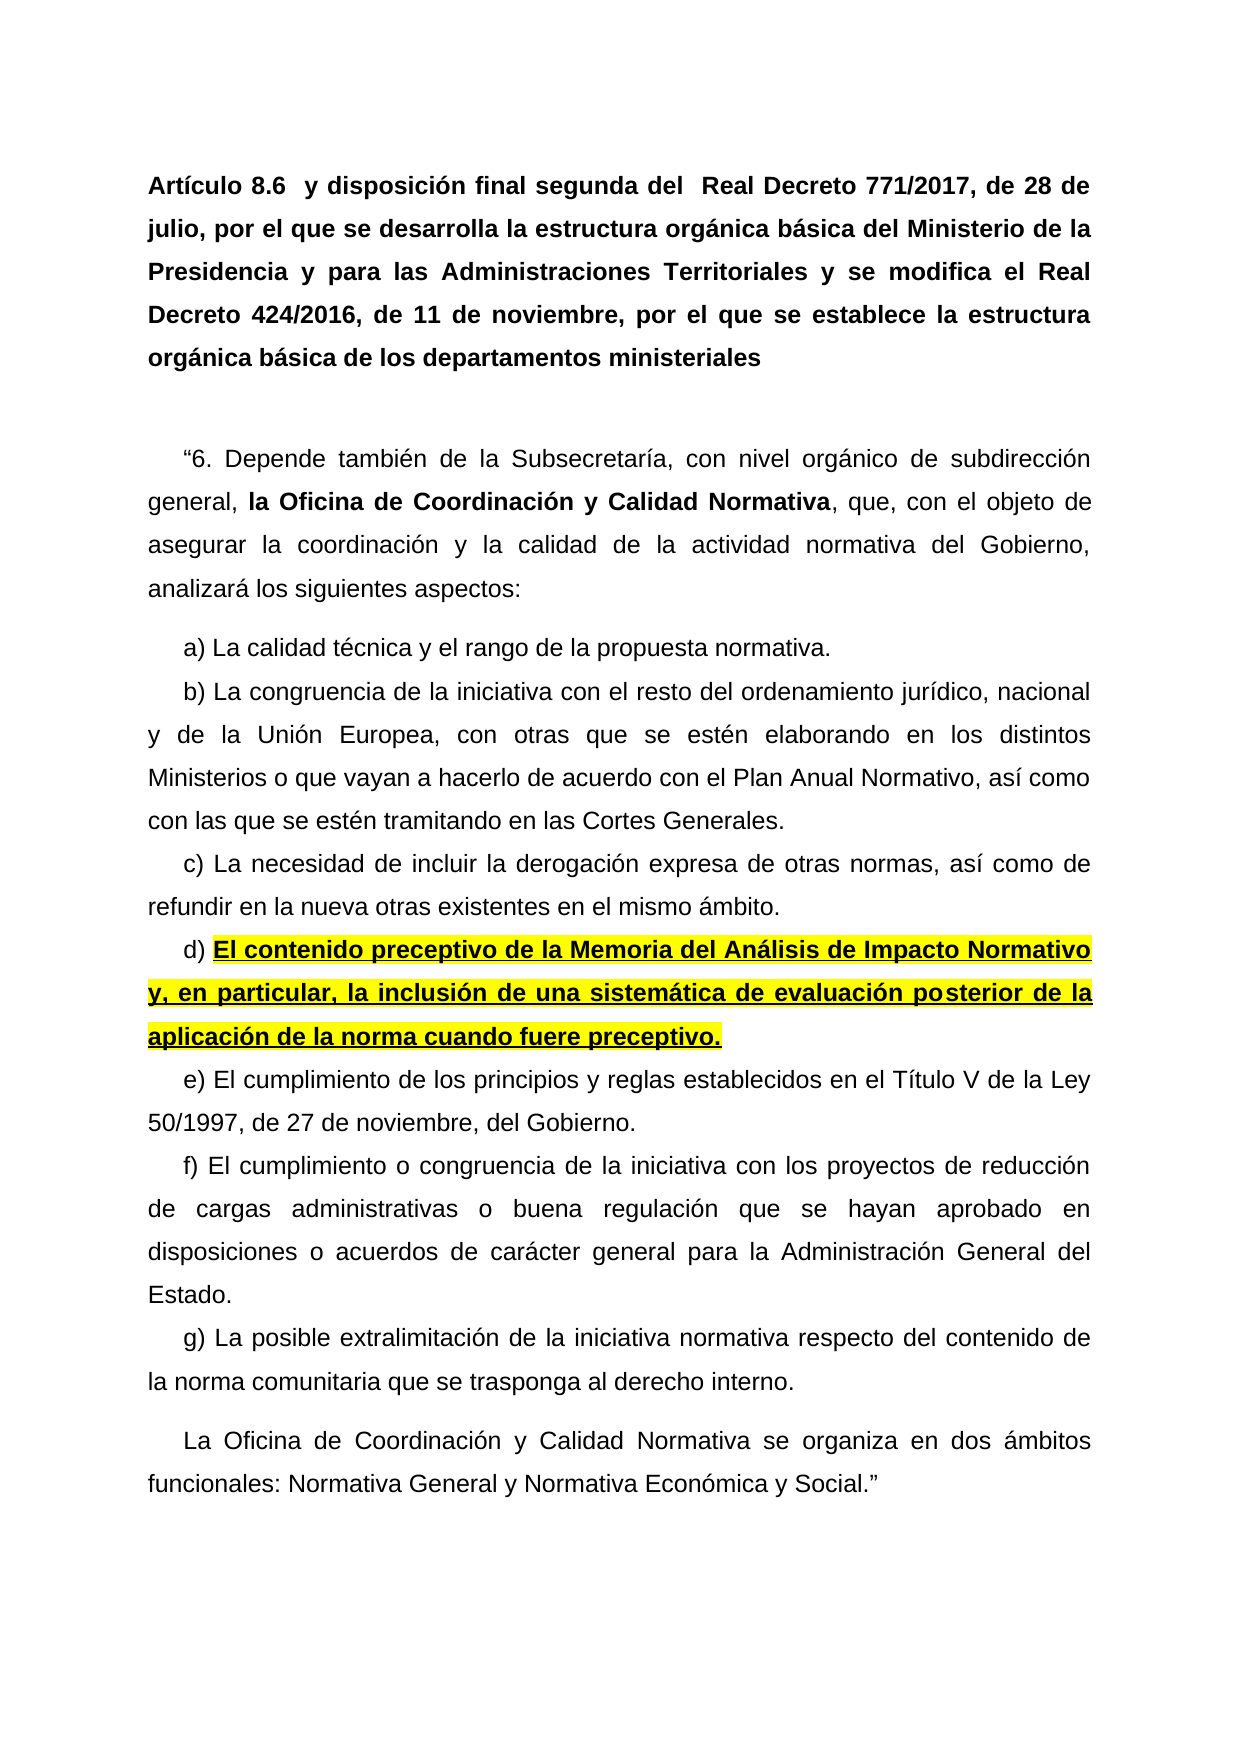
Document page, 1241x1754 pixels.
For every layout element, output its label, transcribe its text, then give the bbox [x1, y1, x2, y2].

text Artículo 8.6 y disposición final segunda del Real Decreto 771/2017, de 28 de julio, por el que se desarrolla la estructura orgánica básica del Ministerio de la Presidencia y para las Administraciones Territoriales y se modifica el Real Decreto 424/2016, de 11 de noviembre, por el que se establece la estructura orgánica básica de los departamentos ministeriales [148, 171, 1092, 372]
text c) La necesidad de incluir la derogación expresa de otras normas, así como de refundir en la nueva otras existentes en el mismo ámbito. [148, 849, 1092, 921]
text a) La calidad técnica y el rango de la propuesta normativa. [148, 633, 1092, 662]
text La Oficina de Coordinación y Calidad Normativa se organiza en dos ámbitos funcionales: Normativa General y Normativa Económica y Social.” [148, 1426, 1092, 1498]
text b) La congruencia de la iniciativa con el resto del ordenamiento jurídico, nacional y de la Unión Europea, con otras que se estén elaborando en los distintos Ministerios o que vayan a hacerlo de acuerdo con el Plan Anual Normativo, así como con las que se estén tramitando en las Cortes Generales. [148, 677, 1092, 835]
text “6. Depende también de la Subsecretaría, con nivel orgánico de subdirección general, la Oficina de Coordinación y Calidad Normativa, que, con el objeto de asegurar la coordinación y la calidad de la actividad normativa del Gobierno, analizará los siguientes aspectos: [148, 444, 1092, 602]
text e) El cumplimiento de los principios y reglas establecidos en el Título V de la Ley 50/1997, de 27 de noviembre, del Gobierno. [148, 1065, 1092, 1137]
text g) La posible extralimitación de la iniciativa normativa respecto del contenido de la norma comunitaria que se trasponga al derecho interno. [148, 1323, 1092, 1395]
text d) El contenido preceptivo de la Memoria del Análisis de Impacto Normativo y, en particular, la inclusión de una sistemática de evaluación posterior de la aplicación de la norma cuando fuere preceptivo. [148, 1007, 1092, 1050]
text f) El cumplimiento o congruencia de la iniciativa con los proyectos de reducción de cargas administrativas o buena regulación que se hayan aprobado en disposiciones o acuerdos de carácter general para la Administración General del Estado. [148, 1151, 1092, 1309]
text d) El contenido preceptivo de la Memoria del Análisis de Impacto Normativo y, en particular, la inclusión de una sistemática de evaluación posterior de la aplicación de la norma cuando fuere preceptivo. [148, 935, 1092, 979]
